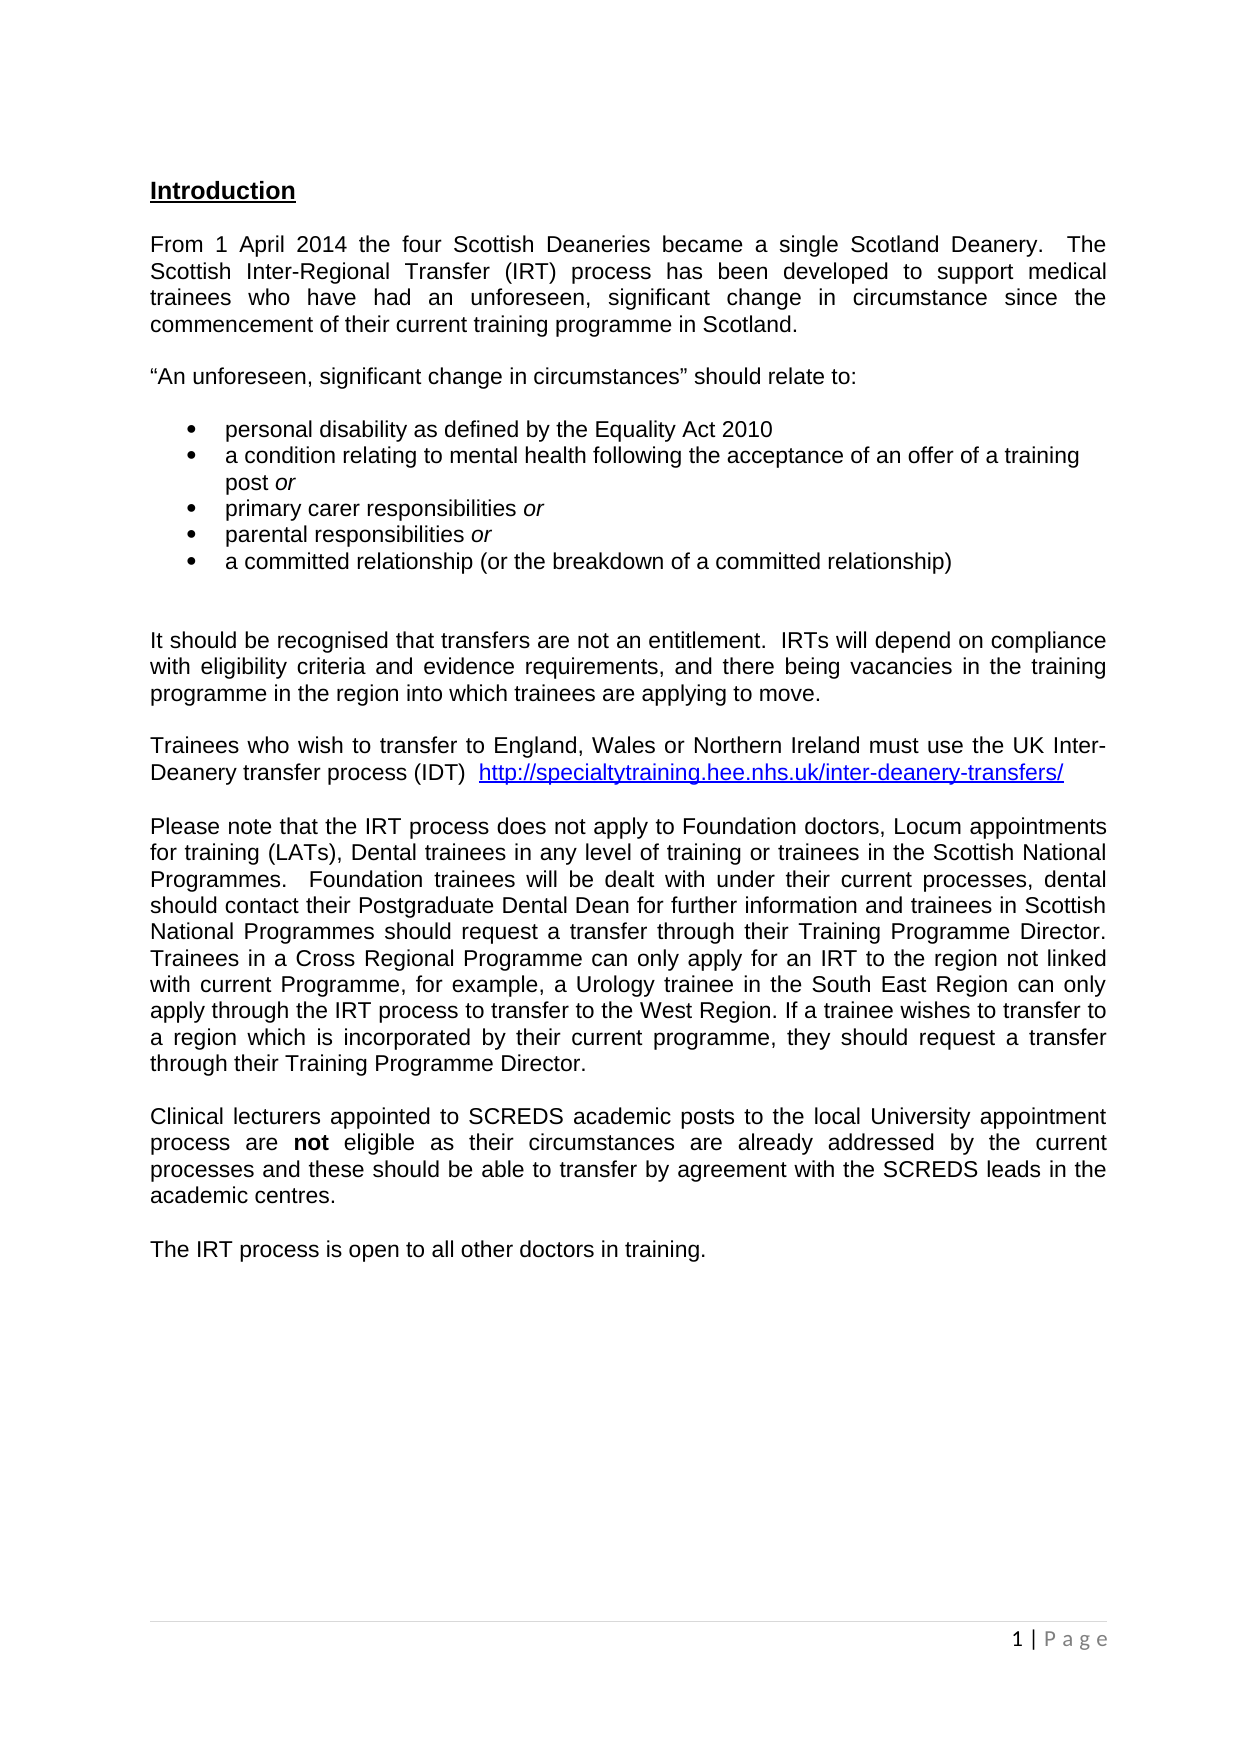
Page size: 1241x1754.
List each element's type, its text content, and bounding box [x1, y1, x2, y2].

text Introduction [150, 176, 1107, 205]
list personal disability as defined by the Equality Act 2010 [187, 416, 1107, 442]
text The IRT process is open to all other doctors in training. [150, 1236, 1107, 1263]
list a condition relating to mental health following the acceptance of an offer of a training post or [187, 442, 1107, 495]
text From 1 April 2014 the four Scottish Deaneries became a single Scotland Deanery. The Scottish Inter-Regional Transfer (IRT) process has been developed to support medical trainees who have had an unforeseen, significant change in circumstance since the commencement of their current training programme in Scotland. [150, 231, 1107, 337]
list primary carer responsibilities or [187, 495, 1107, 521]
list parental responsibilities or [187, 521, 1107, 548]
text Trainees who wish to transfer to England, Wales or Northern Ireland must use the UK Inter-Deanery transfer process (IDT) http://specialtytraining.hee.nhs.uk/inter-deanery-transfers/ [150, 732, 1107, 785]
list a committed relationship (or the breakdown of a committed relationship) [187, 548, 1107, 574]
text “An unforeseen, significant change in circumstances” should relate to: [150, 363, 1107, 389]
text Please note that the IRT process does not apply to Foundation doctors, Locum appointments for training (LATs), Dental trainees in any level of training or trainees in the Scottish National Programmes. Foundation trainees will be dealt with under their current processes, dental should contact their Postgraduate Dental Dean for further information and trainees in Scottish National Programmes should request a transfer through their Training Programme Director. Trainees in a Cross Regional Programme can only apply for an IRT to the region not linked with current Programme, for example, a Urology trainee in the South East Region can only apply through the IRT process to transfer to the West Region. If a trainee wishes to transfer to a region which is incorporated by their current programme, they should request a transfer through their Training Programme Director. [150, 813, 1107, 1076]
text Clinical lecturers appointed to SCREDS academic posts to the local University appointment process are not eligible as their circumstances are already addressed by the current processes and these should be able to transfer by agreement with the SCREDS leads in the academic centres. [150, 1103, 1107, 1208]
text It should be recognised that transfers are not an entitlement. IRTs will depend on compliance with eligibility criteria and evidence requirements, and there being vacancies in the training programme in the region into which trainees are applying to move. [150, 627, 1107, 706]
